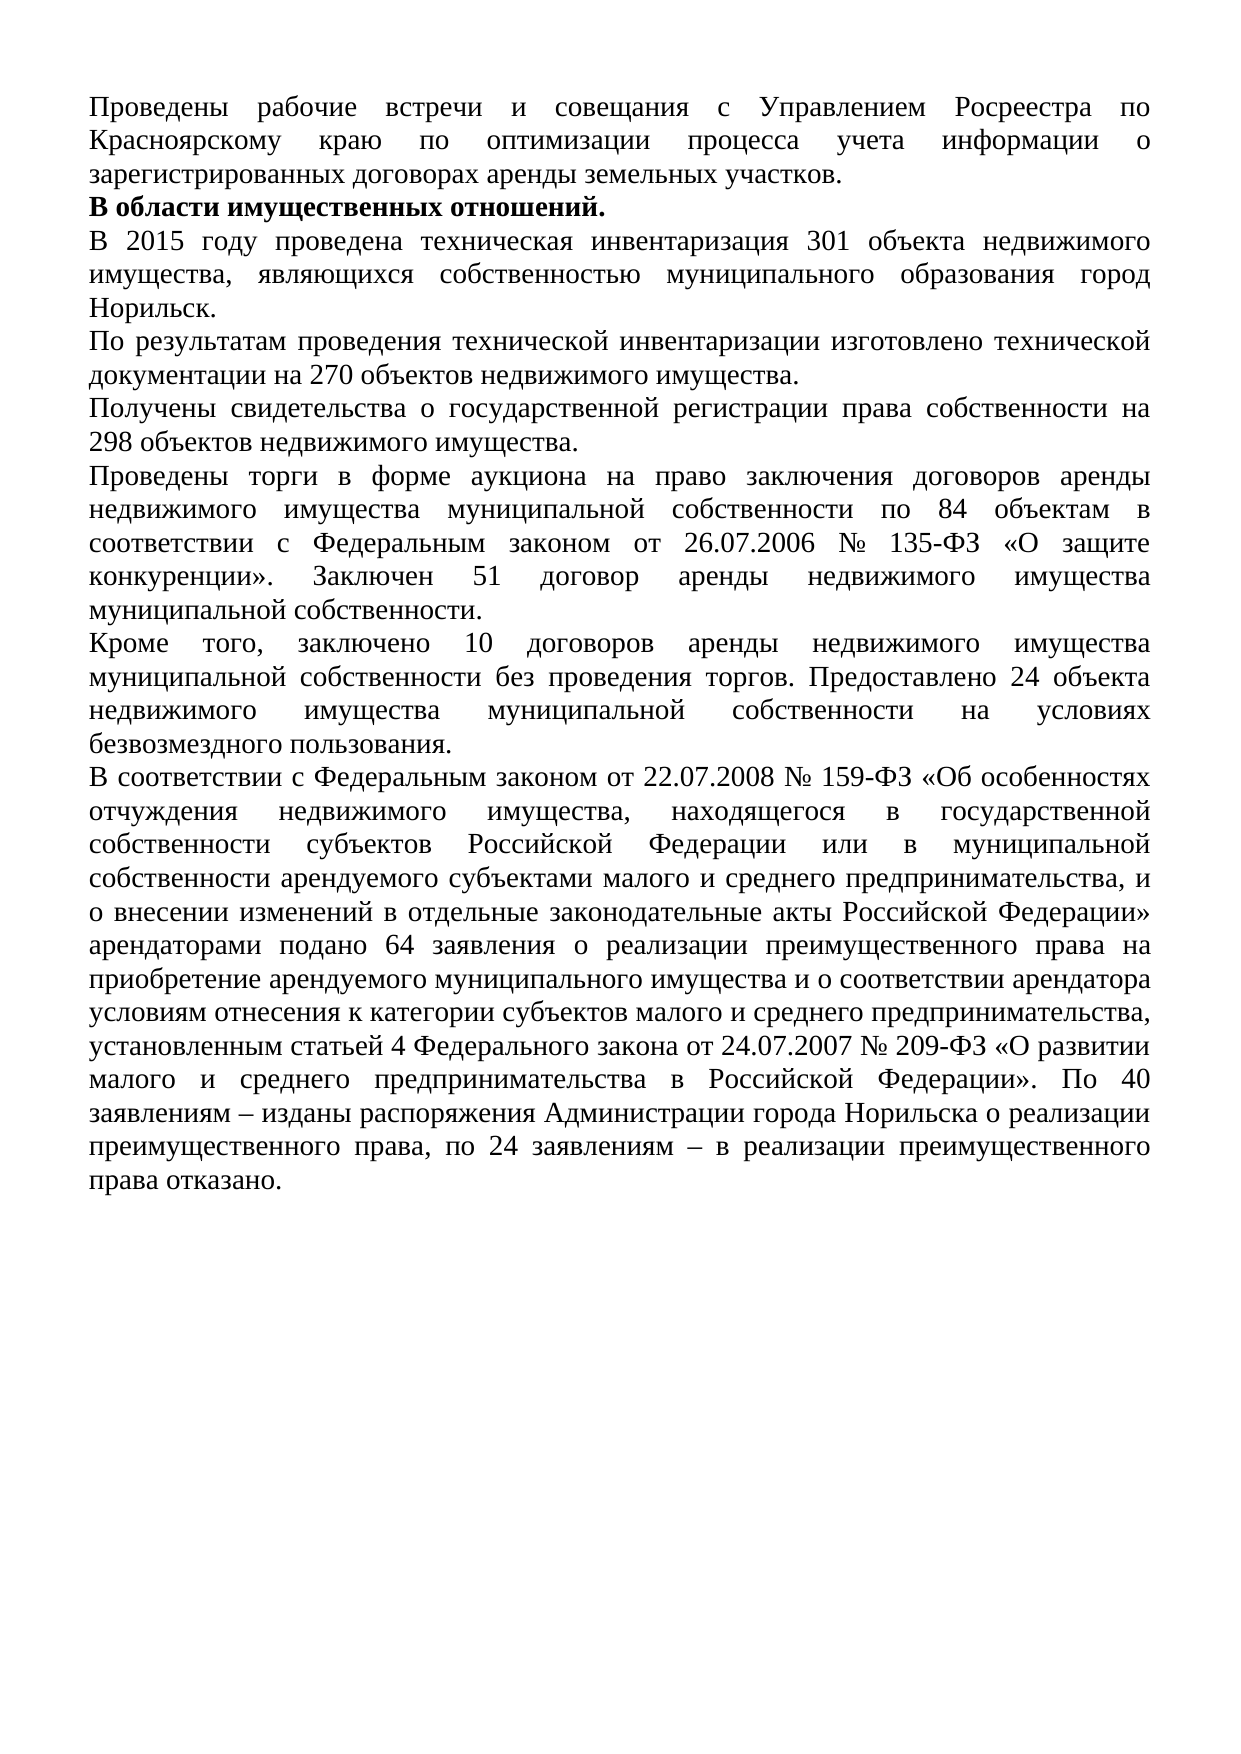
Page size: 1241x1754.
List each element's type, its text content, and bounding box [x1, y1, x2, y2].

text В 2015 году проведена техническая инвентаризация 301 объекта недвижимого имущества, являющихся собственностью муниципального образования город Норильск. [89, 223, 1152, 323]
list Кроме того, заключено 10 договоров аренды недвижимого имущества муниципальной собственности без проведения торгов. Предоставлено 24 объекта недвижимого имущества муниципальной собственности на условиях безвозмездного пользования. [89, 625, 1152, 759]
list Проведены торги в форме аукциона на право заключения договоров аренды недвижимого имущества муниципальной собственности по 84 объектам в соответствии с Федеральным законом от 26.07.2006 № 135-ФЗ «О защите конкуренции». Заключен 51 договор аренды недвижимого имущества муниципальной собственности. [89, 458, 1152, 625]
text Проведены рабочие встречи и совещания с Управлением Росреестра по Красноярскому краю по оптимизации процесса учета информации о зарегистрированных договорах аренды земельных участков. [89, 89, 1152, 189]
text В соответствии с Федеральным законом от 22.07.2008 № 159-ФЗ «Об особенностях отчуждения недвижимого имущества, находящегося в государственной собственности субъектов Российской Федерации или в муниципальной собственности арендуемого субъектами малого и среднего предпринимательства, и о внесении изменений в отдельные законодательные акты Российской Федерации» арендаторами подано 64 заявления о реализации преимущественного права на приобретение арендуемого муниципального имущества и о соответствии арендатора условиям отнесения к категории субъектов малого и среднего предпринимательства, установленным статьей 4 Федерального закона от 24.07.2007 № 209-ФЗ «О развитии малого и среднего предпринимательства в Российской Федерации». По 40 заявлениям – изданы распоряжения Администрации города Норильска о реализации преимущественного права, по 24 заявлениям – в реализации преимущественного права отказано. [89, 759, 1152, 1196]
text Получены свидетельства о государственной регистрации права собственности на 298 объектов недвижимого имущества. [89, 391, 1152, 458]
text В области имущественных отношений. [89, 189, 1152, 223]
text По результатам проведения технической инвентаризации изготовлено технической документации на 270 объектов недвижимого имущества. [89, 323, 1152, 391]
